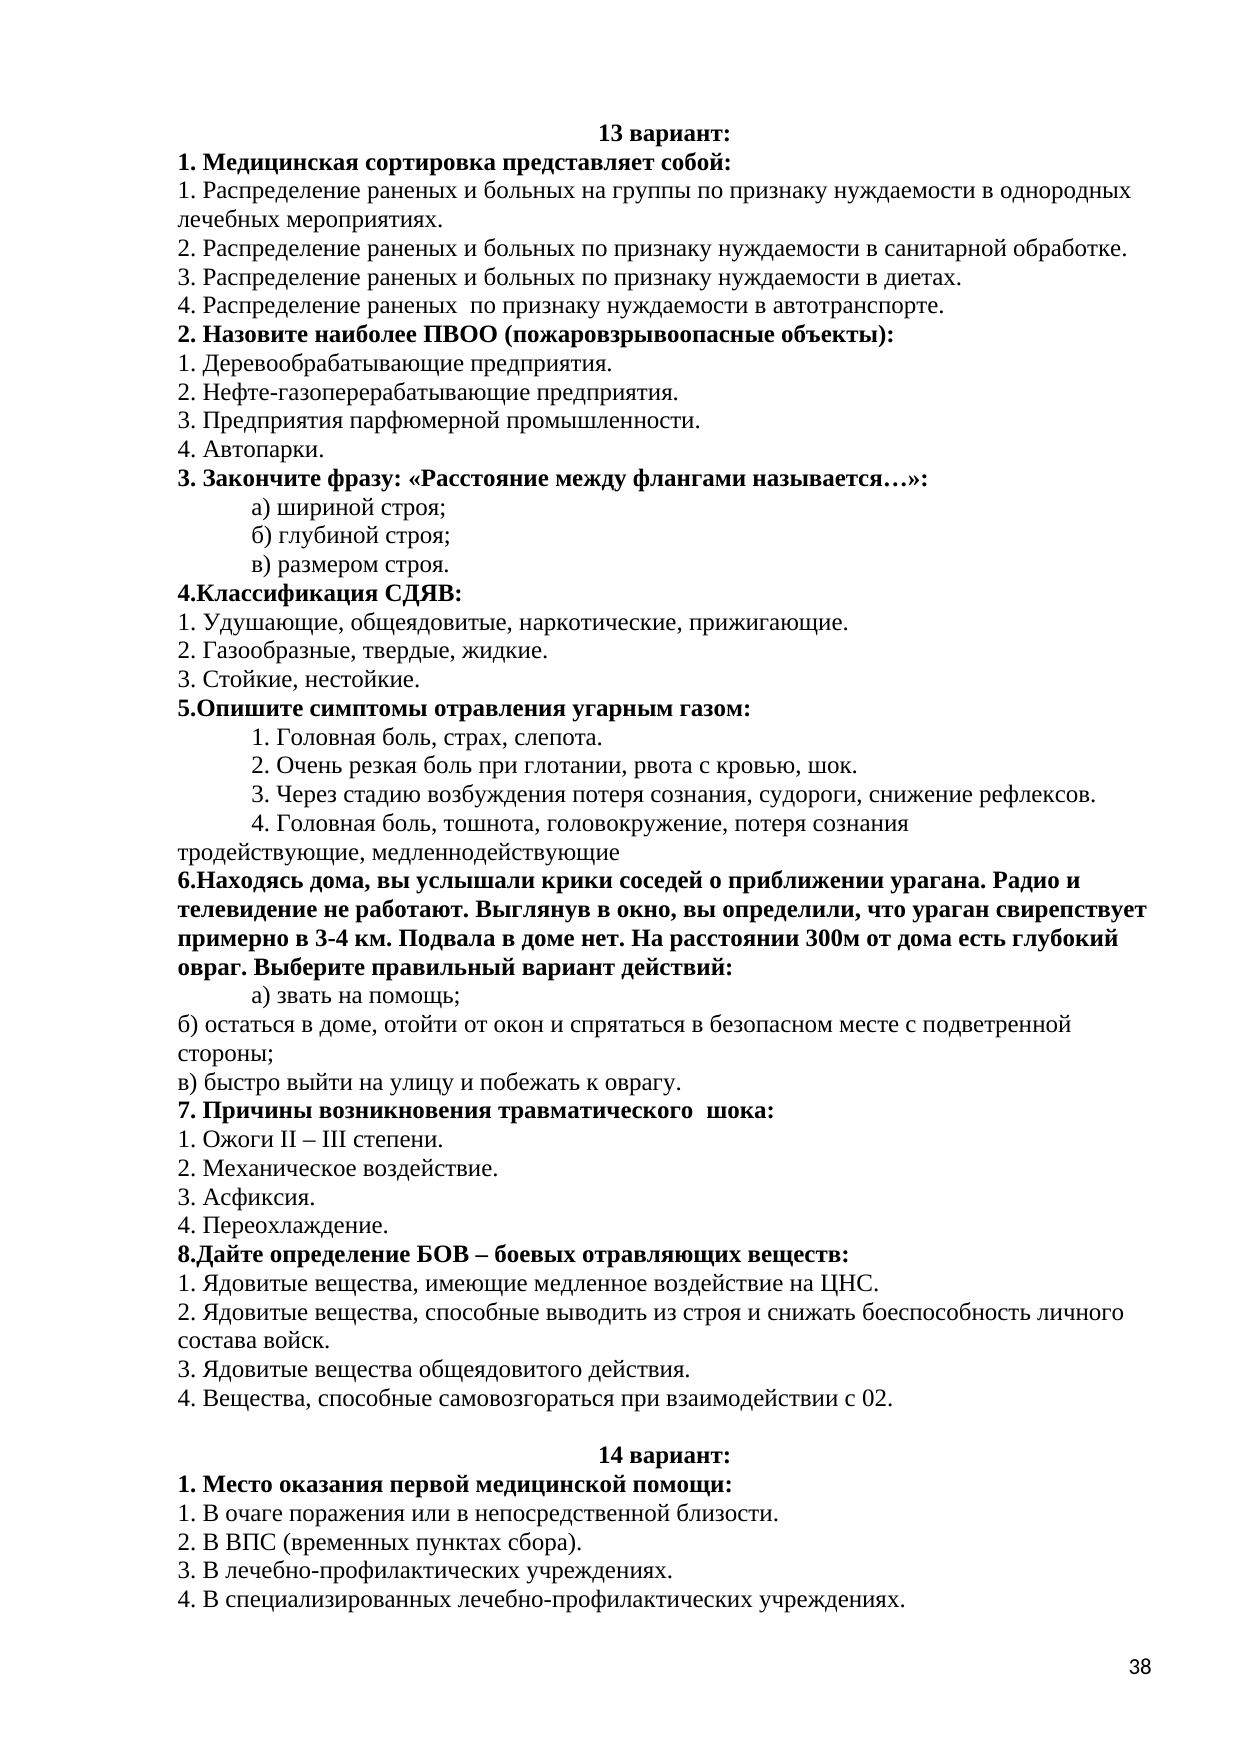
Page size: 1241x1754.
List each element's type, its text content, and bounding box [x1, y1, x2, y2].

text 2. Газообразные, твердые, жидкие. [177, 636, 1152, 664]
text 3. Распределение раненых и больных по признаку нуждаемости в диетах. [177, 262, 1152, 291]
text 1. Распределение раненых и больных на группы по признаку нуждаемости в однородных лечебных мероприятиях. [177, 176, 1152, 233]
text б) остаться в доме, отойти от окон и спрятаться в безопасном месте с подветренной стороны; в) быстро выйти на улицу и побежать к оврагу. [177, 1009, 1152, 1096]
text 7. Причины возникновения травматического шока: [177, 1096, 1152, 1124]
text 3. Ядовитые вещества общеядовитого действия. [177, 1354, 1152, 1383]
text 1. Ядовитые вещества, имеющие медленное воздействие на ЦНС. [177, 1268, 1152, 1297]
text 8.Дайте определение БОВ – боевых отравляющих веществ: [177, 1239, 1152, 1268]
text 1. Место оказания первой медицинской помощи: [177, 1469, 1152, 1498]
text 3. Стойкие, нестойкие. [177, 664, 1152, 693]
text 4.Классификация СДЯВ: [177, 578, 1152, 607]
text 3. В лечебно-профилактических учреждениях. [177, 1556, 1152, 1584]
text 2. Назовите наиболее ПВОО (пожаровзрывоопасные объекты): [177, 319, 1152, 348]
text в) размером строя. [177, 549, 1152, 578]
text 2. Механическое воздействие. [177, 1153, 1152, 1182]
text 14 вариант: [177, 1441, 1152, 1469]
text 4. Вещества, способные самовозгораться при взаимодействии с 02. [177, 1383, 1152, 1412]
text 3. Предприятия парфюмерной промышленности. [177, 406, 1152, 434]
text а) звать на помощь; [177, 981, 1152, 1009]
text тродействующие, медленнодействующие [177, 837, 1152, 866]
text 2. В ВПС (временных пунктах сбора). [177, 1527, 1152, 1556]
text 2. Ядовитые вещества, способные выводить из строя и снижать боеспособность личного состава войск. [177, 1297, 1152, 1354]
text 4. Автопарки. [177, 434, 1152, 463]
text 4. Распределение раненых по признаку нуждаемости в автотранспорте. [177, 291, 1152, 319]
text 2. Нефте-газоперерабатывающие предприятия. [177, 377, 1152, 406]
text 6.Находясь дома, вы услышали крики соседей о приближении урагана. Радио и телевидение не работают. Выглянув в окно, вы определили, что ураган свирепствует примерно в 3-. Подвала в доме нет. На расстоянии 300м от дома есть глубокий овраг. Выберите правильный вариант действий: [177, 866, 1152, 981]
text а) шириной строя; [177, 492, 1152, 521]
text 4. Головная боль, тошнота, головокружение, потеря сознания [177, 808, 1152, 837]
text б) глубиной строя; [177, 521, 1152, 549]
text 1. Головная боль, страх, слепота. [177, 722, 1152, 751]
text 2. Распределение раненых и больных по признаку нуждаемости в санитарной обработке. [177, 233, 1152, 262]
text 1. Деревообрабатывающие предприятия. [177, 348, 1152, 377]
text 4. В специализированных лечебно-профилактических учреждениях. [177, 1584, 1152, 1613]
text 1. Ожоги II – III степени. [177, 1124, 1152, 1153]
text 13 вариант: [177, 118, 1152, 147]
text 3. Асфиксия. [177, 1182, 1152, 1211]
text 4. Переохлаждение. [177, 1211, 1152, 1239]
text 1. Удушающие, общеядовитые, наркотические, прижигающие. [177, 607, 1152, 636]
text 3. Закончите фразу: «Расстояние между флангами называется…»: [177, 463, 1152, 492]
text 3. Через стадию возбуждения потеря сознания, судороги, снижение рефлексов. [177, 779, 1152, 808]
text 1. В очаге поражения или в непосредственной близости. [177, 1498, 1152, 1527]
text 5.Опишите симптомы отравления угарным газом: [177, 693, 1152, 722]
text 1. Медицинская сортировка представляет собой: [177, 147, 1152, 176]
text 2. Очень резкая боль при глотании, рвота с кровью, шок. [177, 751, 1152, 779]
